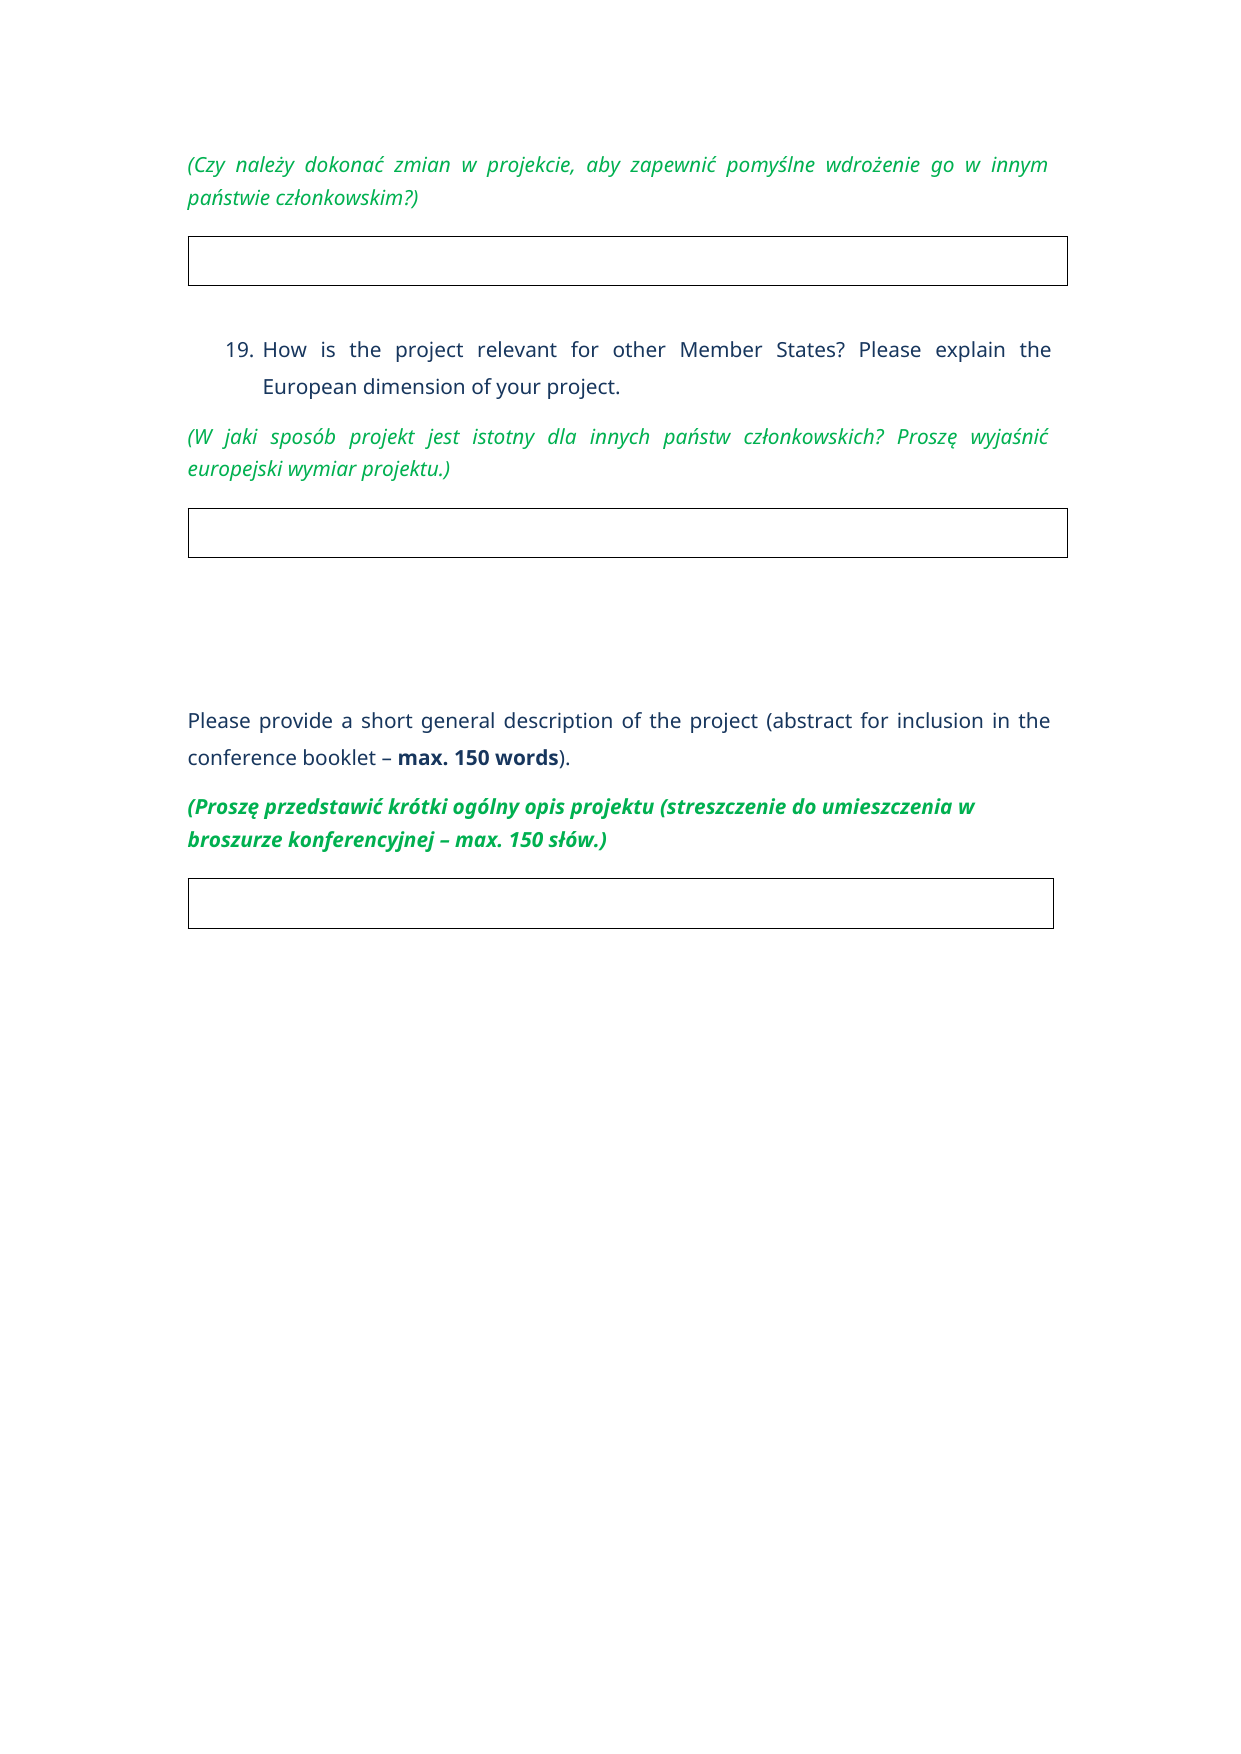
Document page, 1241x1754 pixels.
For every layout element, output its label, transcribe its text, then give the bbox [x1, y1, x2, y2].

table_header [189, 237, 1067, 285]
table_header [189, 879, 1053, 927]
text (Czy należy dokonać zmian w projekcie, aby zapewnić pomyślne wdrożenie go w innym państwie członkowskim?) [187, 150, 1053, 211]
text (W jaki sposób projekt jest istotny dla innych państw członkowskich? Proszę wyjaśnić europejski wymiar projektu.) [187, 422, 1053, 483]
text Please provide a short general description of the project (abstract for inclusion in the conference booklet – max. 150 words). [187, 706, 1053, 771]
table_header [189, 509, 1067, 557]
list How is the project relevant for other Member States? Please explain the European dimension of your project. [225, 336, 1053, 401]
text (Proszę przedstawić krótki ogólny opis projektu (streszczenie do umieszczenia w broszurze konferencyjnej – max. 150 słów.) [187, 792, 1053, 853]
